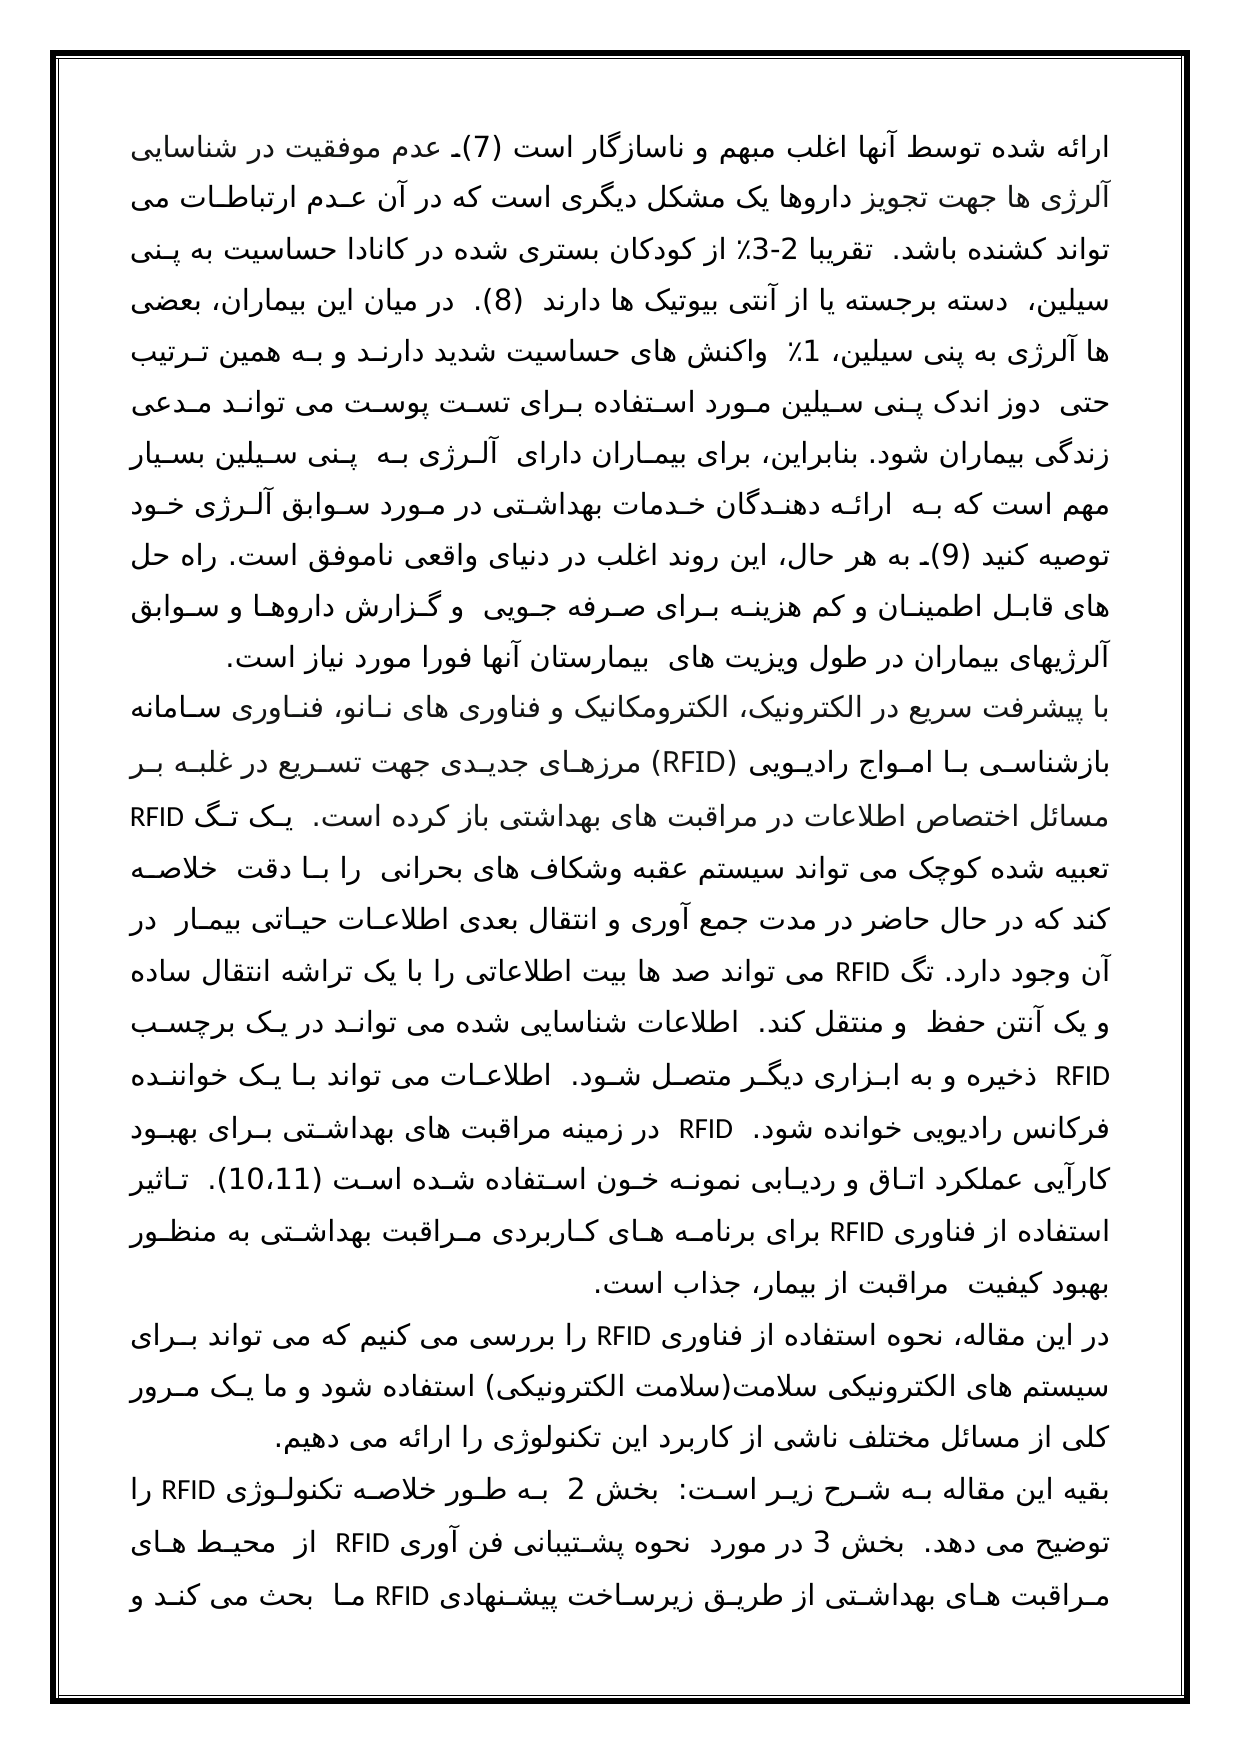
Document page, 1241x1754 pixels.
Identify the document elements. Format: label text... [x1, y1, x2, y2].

text در این مقاله، نحوه استفاده از فناوری RFID را بررسی می کنیم که می تواند برای سیستم های الکترونیکی سلامت(سلامت الکترونیکی) استفاده شود و ما یک مرور کلی از مسائل مختلف ناشی از کاربرد این تکنولوژی را ارائه می دهیم. [130, 1317, 1110, 1454]
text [130, 1471, 1110, 1612]
text با پیشرفت سریع در الکترونیک، الکترومکانیک و فناوری های نانو، فناوری سامانه بازشناسی با امواج رادیویی (RFID) مرزهای جدیدی جهت تسریع در غلبه بر مسائل اختصاص اطلاعات در مراقبت های بهداشتی باز کرده است. یک تگ RFID تعبیه شده کوچک می تواند سیستم عقبه وشکاف های بحرانی را با دقت خلاصه کند که در حال حاضر در مدت جمع آوری و انتقال بعدی اطلاعات حیاتی بیمار در آن وجود دارد. تگ RFID می تواند صد ها بیت اطلاعاتی را با یک تراشه انتقال ساده و یک آنتن حفظ و منتقل کند. اطلاعات شناسایی شده می تواند در یک برچسب RFID ذخیره و به ابزاری دیگر متصل شود. اطلاعات می تواند با یک خواننده فرکانس رادیویی خوانده شود. RFID در زمینه مراقبت های بهداشتی برای بهبود کارآیی عملکرد اتاق و ردیابی نمونه خون استفاده شده است (10،11). تاثیر استفاده از فناوری RFID برای برنامه های کاربردی مراقبت بهداشتی به منظور بهبود کیفیت مراقبت از بیمار، جذاب است. [130, 691, 1110, 1300]
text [130, 130, 1110, 674]
